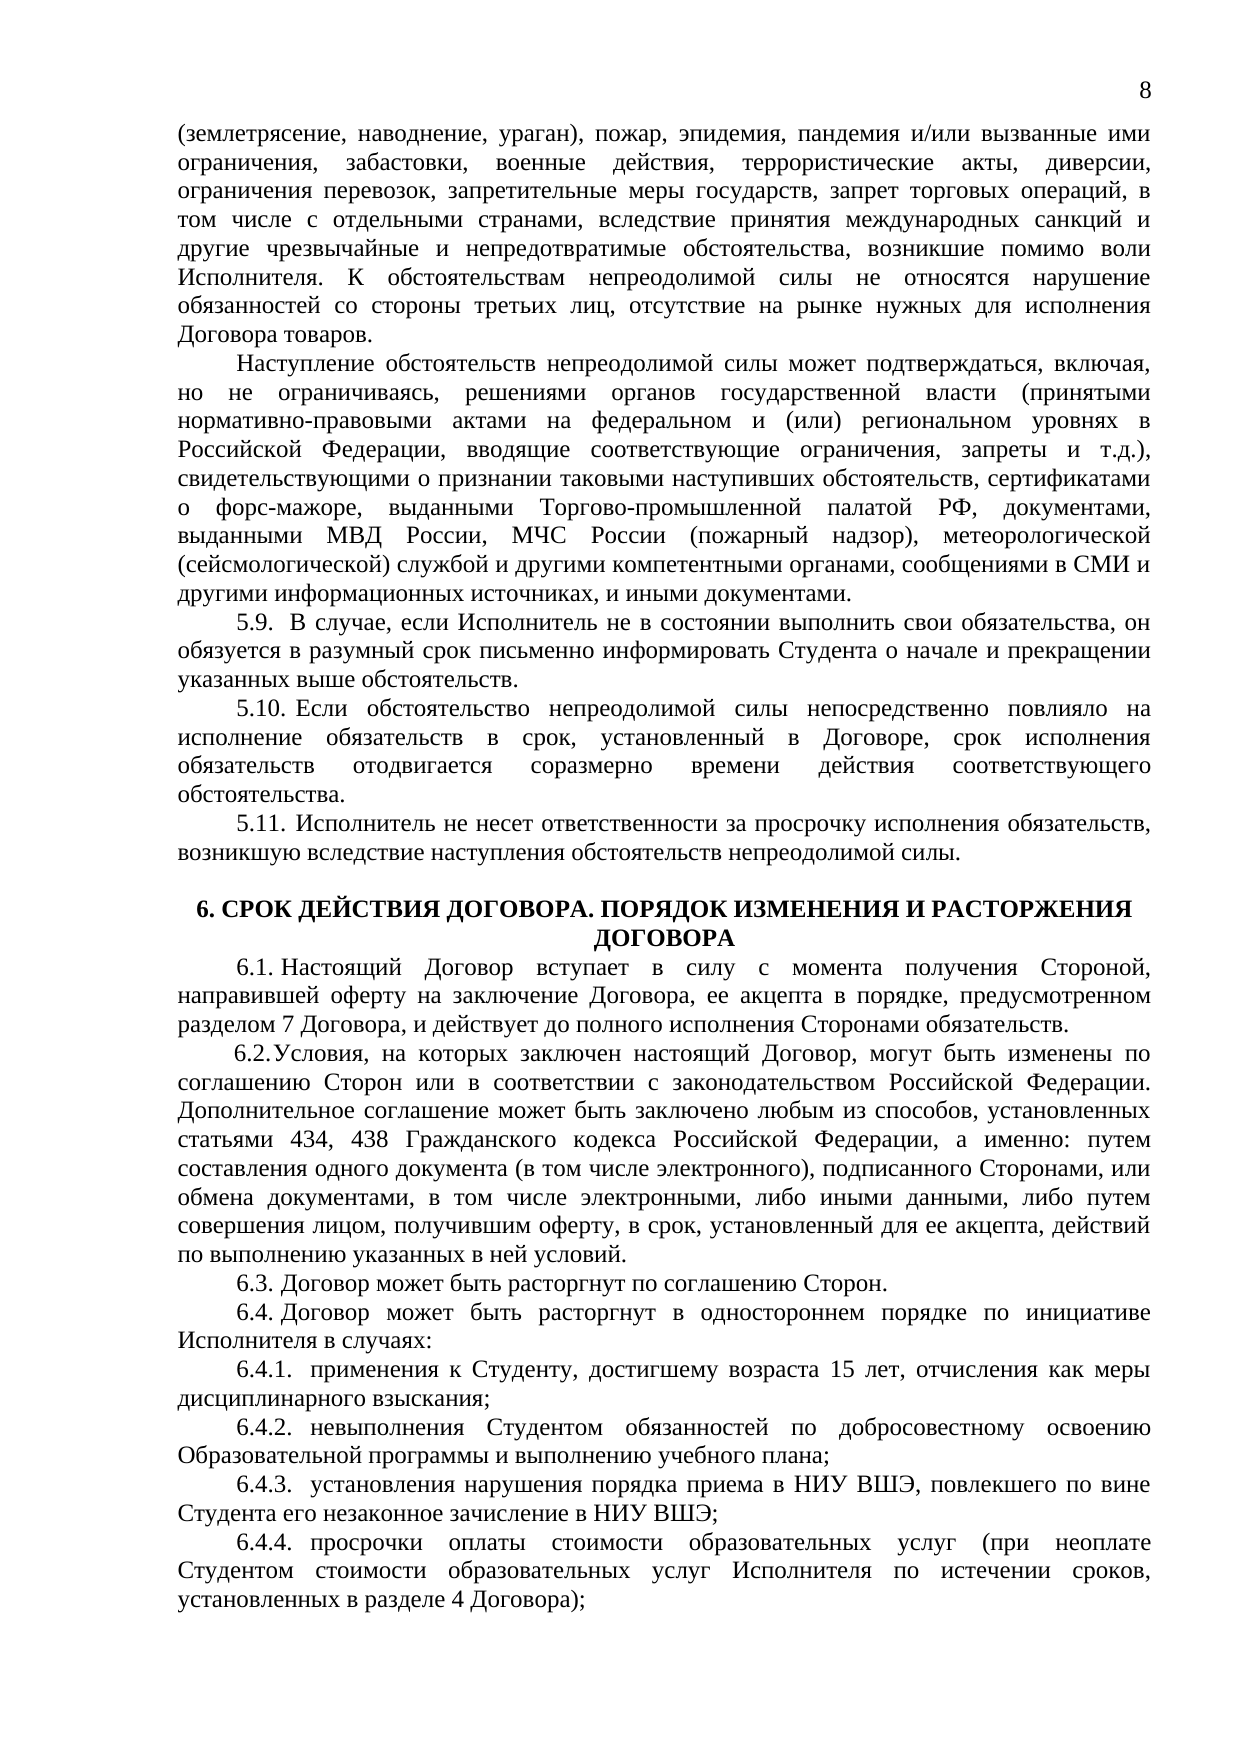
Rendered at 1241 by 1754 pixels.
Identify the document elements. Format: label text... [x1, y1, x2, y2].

list Если обстоятельство непреодолимой силы непосредственно повлияло на исполнение обязательств в срок, установленный в Договоре, срок исполнения обязательств отодвигается соразмерно времени действия соответствующего обстоятельства. [177, 693, 1152, 808]
list невыполнения Студентом обязанностей по добросовестному освоению Образовательной программы и выполнению учебного плана; [177, 1412, 1152, 1469]
list В случае, если Исполнитель не в состоянии выполнить свои обязательства, он обязуется в разумный срок письменно информировать Студента о начале и прекращении указанных выше обстоятельств. [177, 607, 1152, 693]
list применения к Студенту, достигшему возраста 15 лет, отчисления как меры дисциплинарного взыскания; [177, 1354, 1152, 1412]
list Условия, на которых заключен настоящий Договор, могут быть изменены по соглашению Сторон или в соответствии с законодательством Российской Федерации. Дополнительное соглашение может быть заключено любым из способов, установленных статьями 434, 438 Гражданского кодекса Российской Федерации, а именно: путем составления одного документа (в том числе электронного), подписанного Сторонами, или обмена документами, в том числе электронными, либо иными данными, либо путем совершения лицом, получившим оферту, в срок, установленный для ее акцепта, действий по выполнению указанных в ней условий. [177, 1038, 1152, 1268]
text 6. СРОК ДЕЙСТВИЯ ДОГОВОРА. ПОРЯДОК ИЗМЕНЕНИЯ И РАСТОРЖЕНИЯ ДОГОВОРА [177, 894, 1152, 952]
list Исполнитель не несет ответственности за просрочку исполнения обязательств, возникшую вследствие наступления обстоятельств непреодолимой силы. [177, 808, 1152, 866]
list Настоящий Договор вступает в силу с момента получения Стороной, направившей оферту на заключение Договора, ее акцепта в порядке, предусмотренном разделом 7 Договора, и действует до полного исполнения Сторонами обязательств. [177, 952, 1152, 1038]
list Наступление обстоятельств непреодолимой силы может подтверждаться, включая, но не ограничиваясь, решениями органов государственной власти (принятыми нормативно-правовыми актами на федеральном и (или) региональном уровнях в Российской Федерации, вводящие соответствующие ограничения, запреты и т.д.), свидетельствующими о признании таковыми наступивших обстоятельств, сертификатами о форс-мажоре, выданными Торгово-промышленной палатой РФ, документами, выданными МВД России, МЧС России (пожарный надзор), метеорологической (сейсмологической) службой и другими компетентными органами, сообщениями в СМИ и другими информационных источниках, и иными документами. [177, 348, 1152, 607]
list Договор может быть расторгнут по соглашению Сторон. [177, 1268, 1152, 1297]
list установления нарушения порядка приема в НИУ ВШЭ, повлекшего по вине Студента его незаконное зачисление в НИУ ВШЭ; [177, 1469, 1152, 1527]
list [177, 118, 1152, 348]
list просрочки оплаты стоимости образовательных услуг (при неоплате Студентом стоимости образовательных услуг Исполнителя по истечении сроков, установленных в разделе 4 Договора); [177, 1527, 1152, 1613]
list Договор может быть расторгнут в одностороннем порядке по инициативе Исполнителя в случаях: [177, 1297, 1152, 1354]
